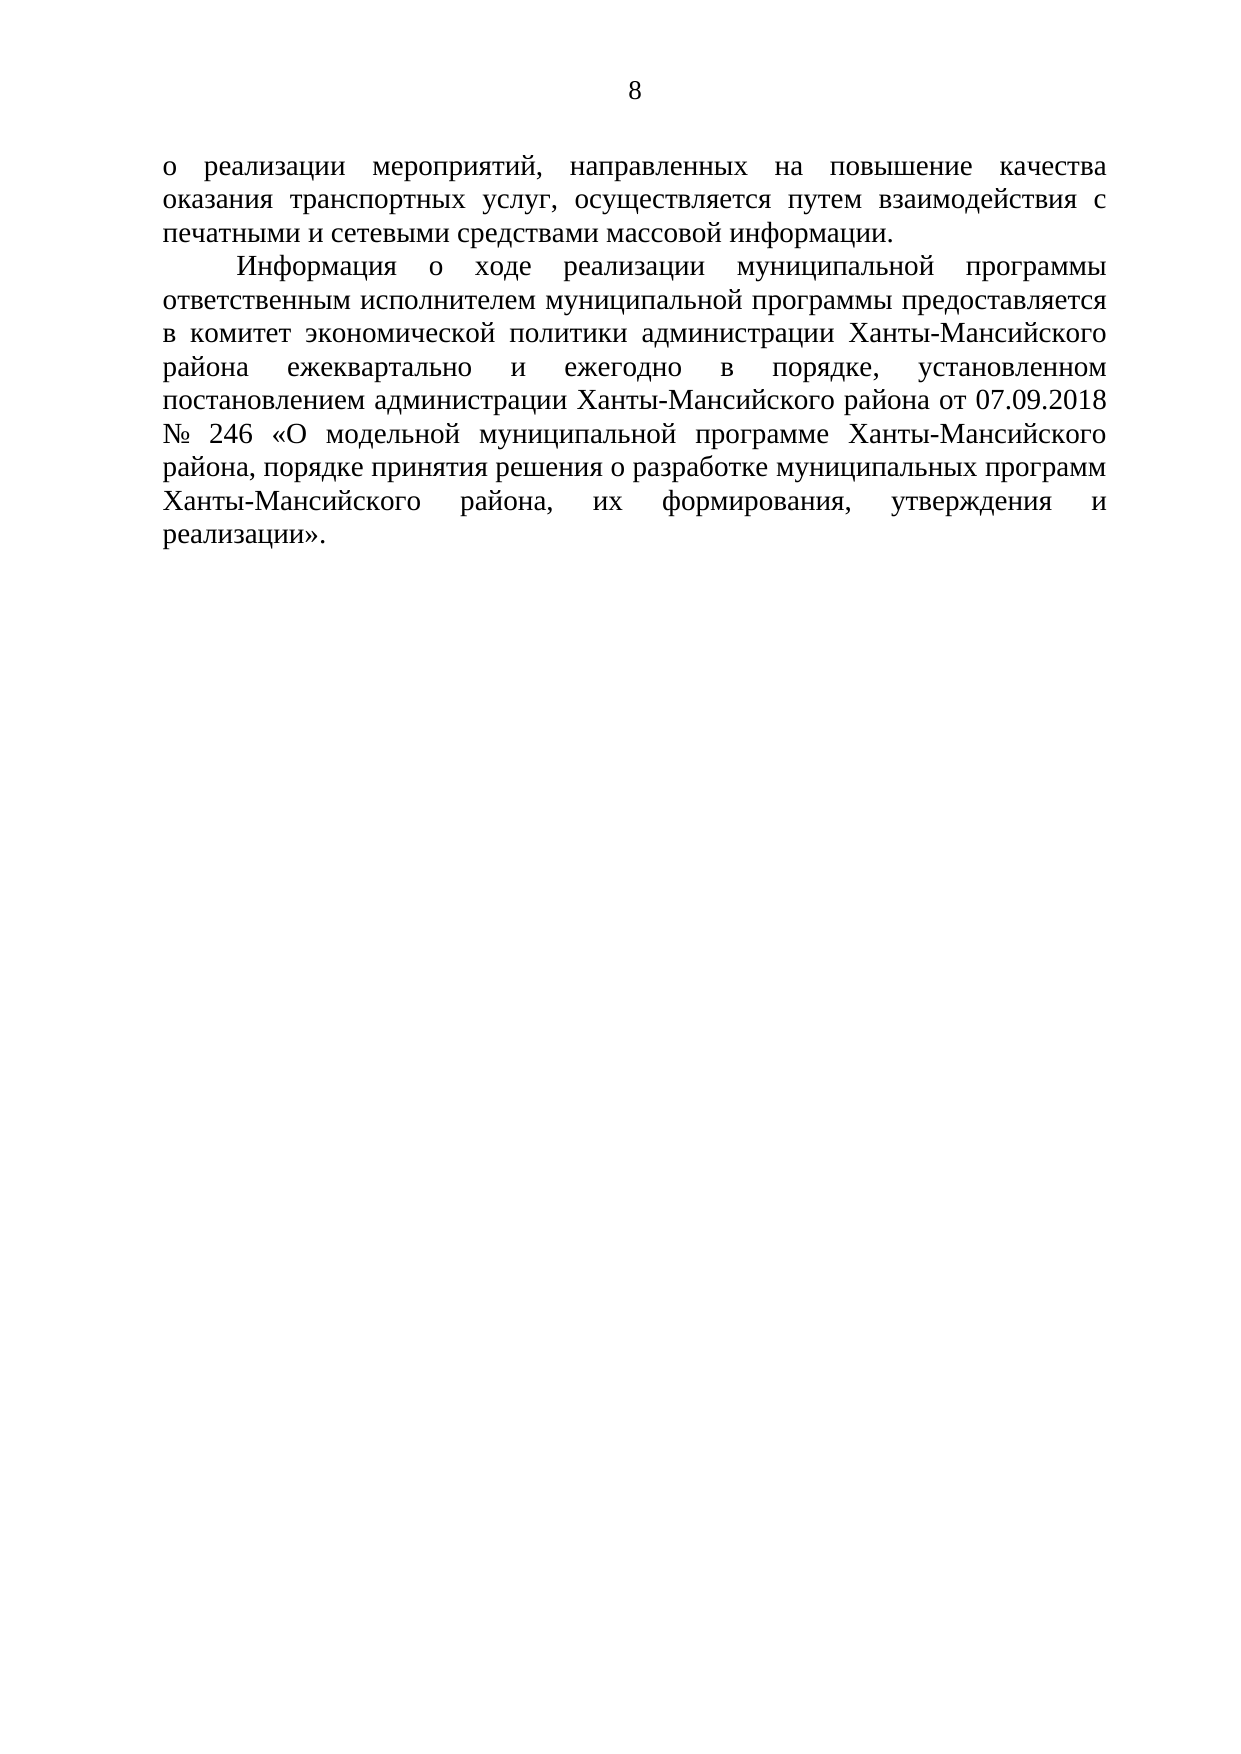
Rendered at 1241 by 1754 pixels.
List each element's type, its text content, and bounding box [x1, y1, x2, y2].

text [162, 148, 1107, 248]
text Информация о ходе реализации муниципальной программы ответственным исполнителем муниципальной программы предоставляется в комитет экономической политики администрации Ханты-Мансийского района ежеквартально и ежегодно в порядке, установленном постановлением администрации Ханты-Мансийского района от 07.09.2018 № 246 «О модельной муниципальной программе Ханты-Мансийского района, порядке принятия решения о разработке муниципальных программ Ханты-Мансийского района, их формирования, утверждения и реализации». [162, 248, 1107, 550]
